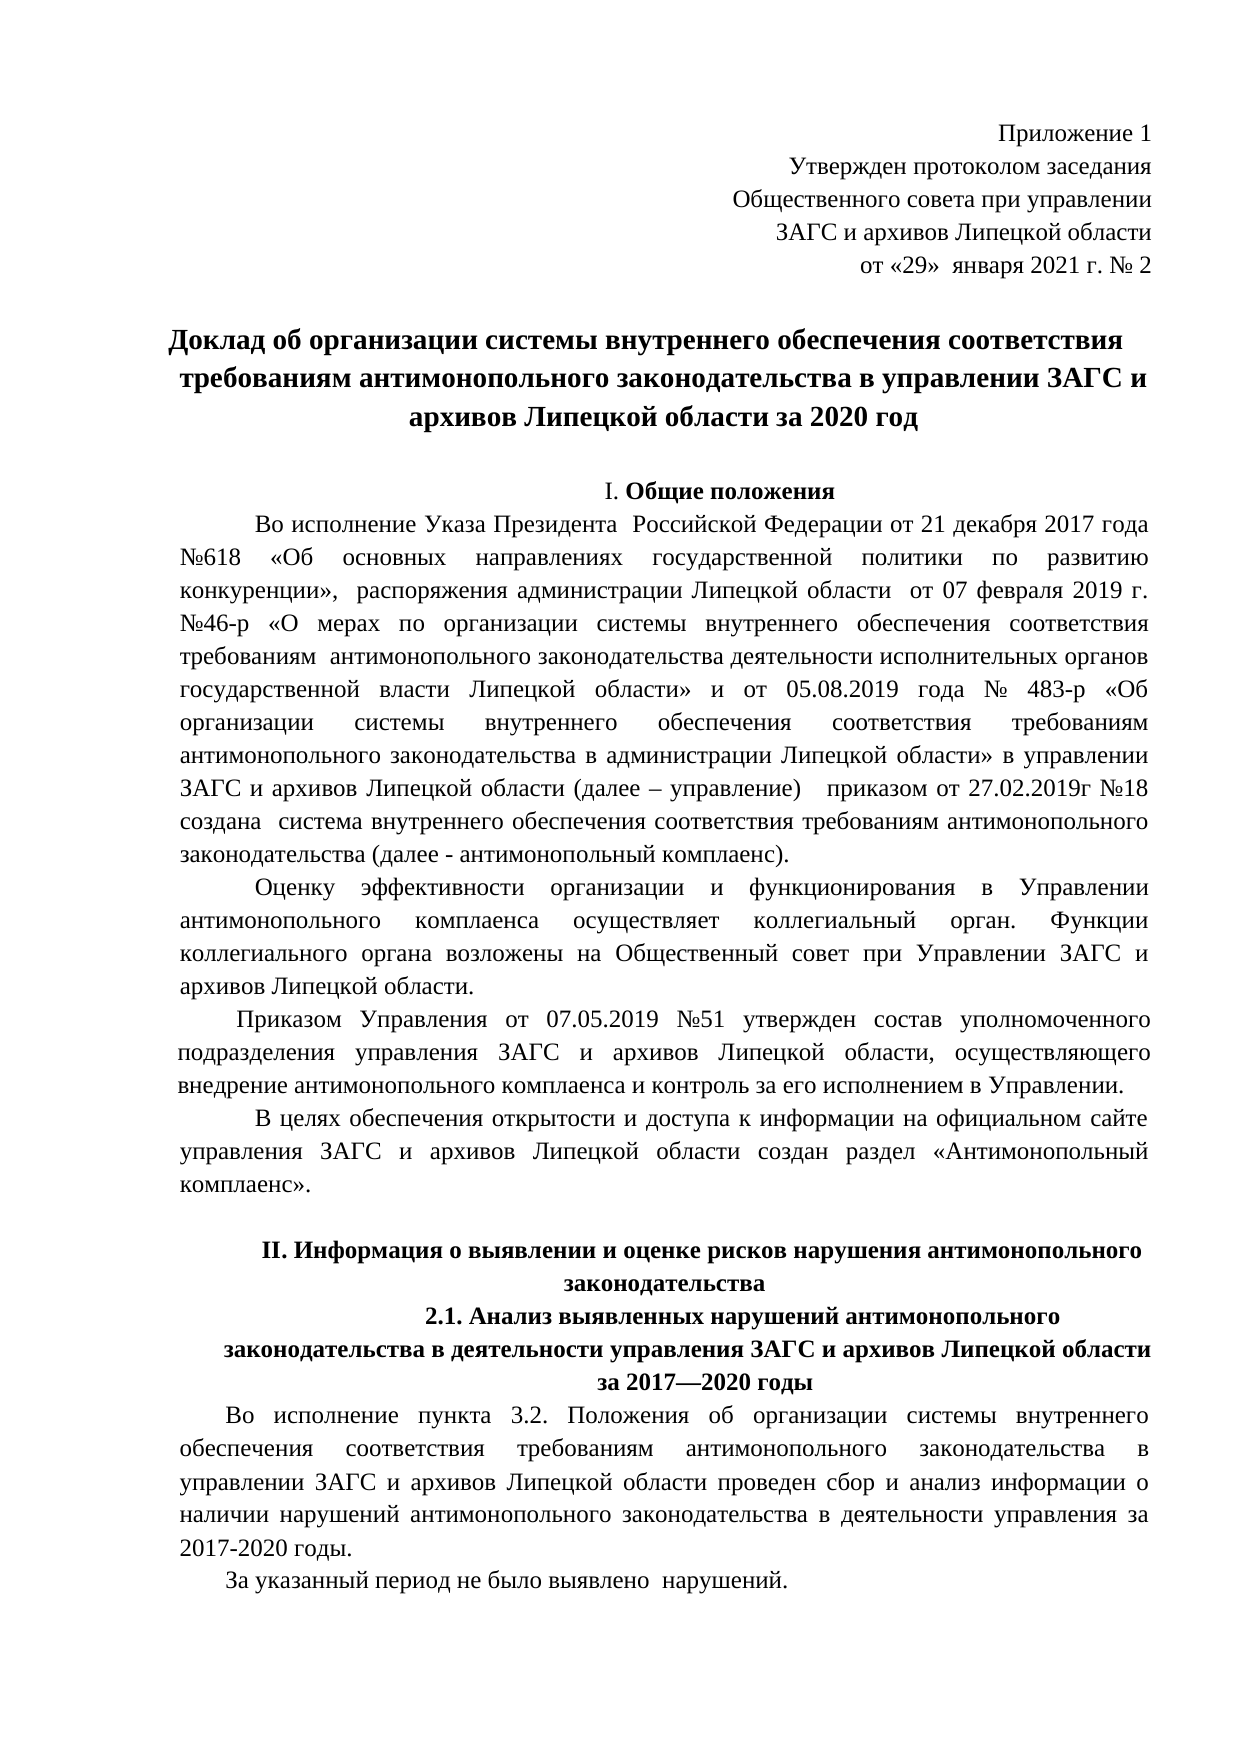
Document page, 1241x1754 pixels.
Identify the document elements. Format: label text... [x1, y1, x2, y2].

text Во исполнение пункта 3.2. Положения об организации системы внутреннего обеспечения соответствия требованиям антимонопольного законодательства в управлении ЗАГС и архивов Липецкой области проведен сбор и анализ информации о наличии нарушений антимонопольного законодательства в деятельности управления за 2017-2020 годы. [179, 1401, 1149, 1561]
text законодательства в деятельности управления ЗАГС и архивов Липецкой области за 2017—2020 годы [223, 1334, 1152, 1396]
text Приказом Управления от 07.05.2019 №51 утвержден состав уполномоченного подразделения управления ЗАГС и архивов Липецкой области, осуществляющего внедрение антимонопольного комплаенса и контроль за его исполнением в Управлении. [177, 1004, 1152, 1099]
text Общественного совета при управлении [177, 184, 1152, 213]
text I. Общие положения [290, 476, 1149, 505]
text Утвержден протоколом заседания [177, 151, 1152, 180]
text от «29» января 2021 г. № 2 [177, 250, 1152, 279]
text Доклад об организации системы внутреннего обеспечения соответствия требованиям антимонопольного законодательства в управлении ЗАГС и архивов Липецкой области за 2020 год [142, 322, 1149, 432]
text В целях обеспечения открытости и доступа к информации на официальном сайте управления ЗАГС и архивов Липецкой области создан раздел «Антимонопольный комплаенс». [179, 1103, 1149, 1198]
text Во исполнение Указа Президента Российской Федерации от 21 декабря 2017 года №618 «Об основных направлениях государственной политики по развитию конкуренции», распоряжения администрации Липецкой области от 07 февраля 2019 г. №46-р «О мерах по организации системы внутреннего обеспечения соответствия требованиям антимонопольного законодательства деятельности исполнительных органов государственной власти Липецкой области» и от 05.08.2019 года № 483-р «Об организации системы внутреннего обеспечения соответствия требованиям антимонопольного законодательства в администрации Липецкой области» в управлении ЗАГС и архивов Липецкой области (далее – управление) приказом от 27.02.2019г №18 создана система внутреннего обеспечения соответствия требованиям антимонопольного законодательства (далее - антимонопольный комплаенс). [179, 509, 1149, 868]
text II. Информация о выявлении и оценке рисков нарушения антимонопольного законодательства [179, 1235, 1149, 1297]
text Приложение 1 [177, 118, 1152, 147]
text ЗАГС и архивов Липецкой области [177, 217, 1152, 246]
text 2.1. Анализ выявленных нарушений антимонопольного [333, 1301, 1152, 1330]
text За указанный период не было выявлено нарушений. [179, 1566, 1149, 1594]
text Оценку эффективности организации и функционирования в Управлении антимонопольного комплаенса осуществляет коллегиальный орган. Функции коллегиального органа возложены на Общественный совет при Управлении ЗАГС и архивов Липецкой области. [179, 872, 1149, 1000]
